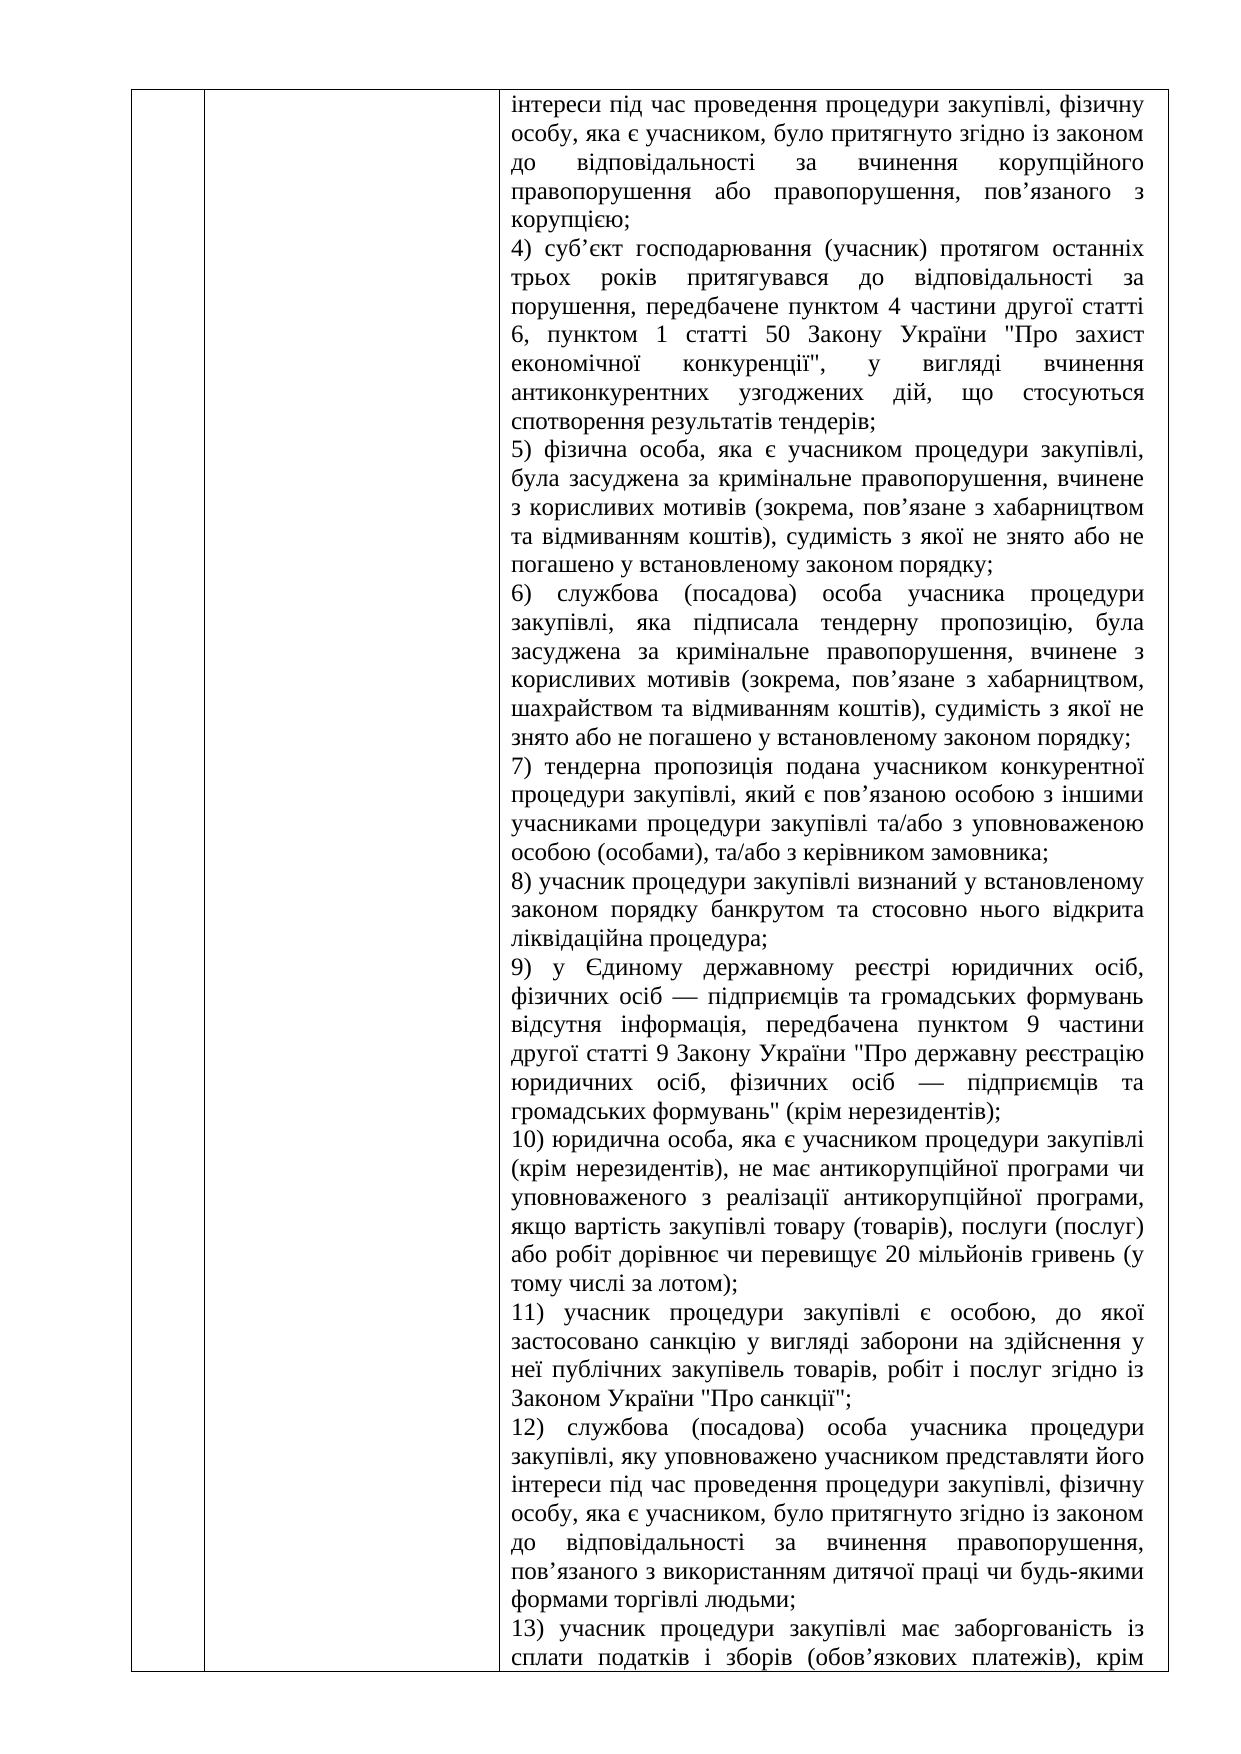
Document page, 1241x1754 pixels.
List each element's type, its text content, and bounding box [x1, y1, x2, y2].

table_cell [500, 90, 1168, 1671]
table_cell 5 [132, 90, 204, 1671]
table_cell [205, 90, 499, 1671]
